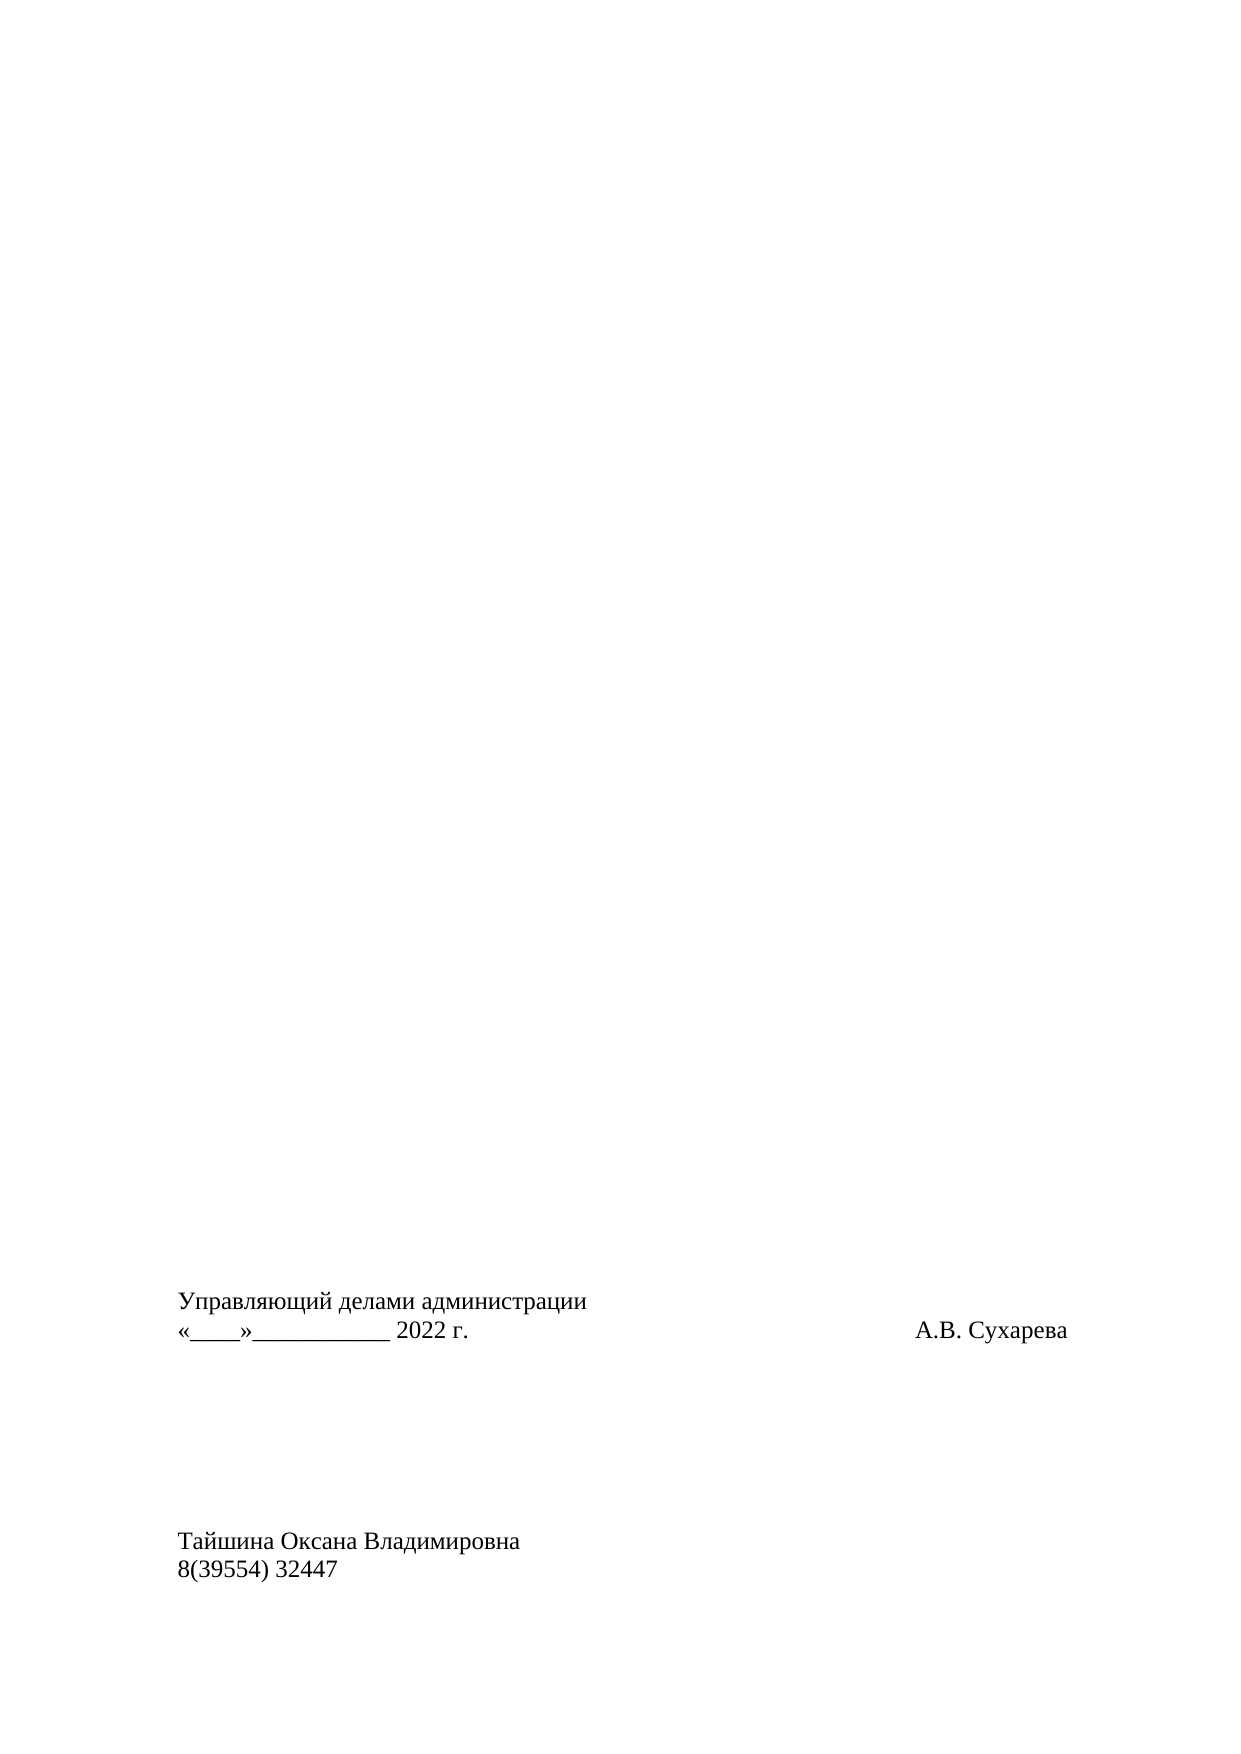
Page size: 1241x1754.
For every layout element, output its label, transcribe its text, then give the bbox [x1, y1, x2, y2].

text «____»___________ 2022 г. А.В. Сухарева [177, 1315, 1152, 1344]
text Управляющий делами администрации [177, 1286, 1152, 1315]
text Тайшина Оксана Владимировна [177, 1526, 1152, 1554]
text 8(39554) 32447 [177, 1554, 1152, 1583]
